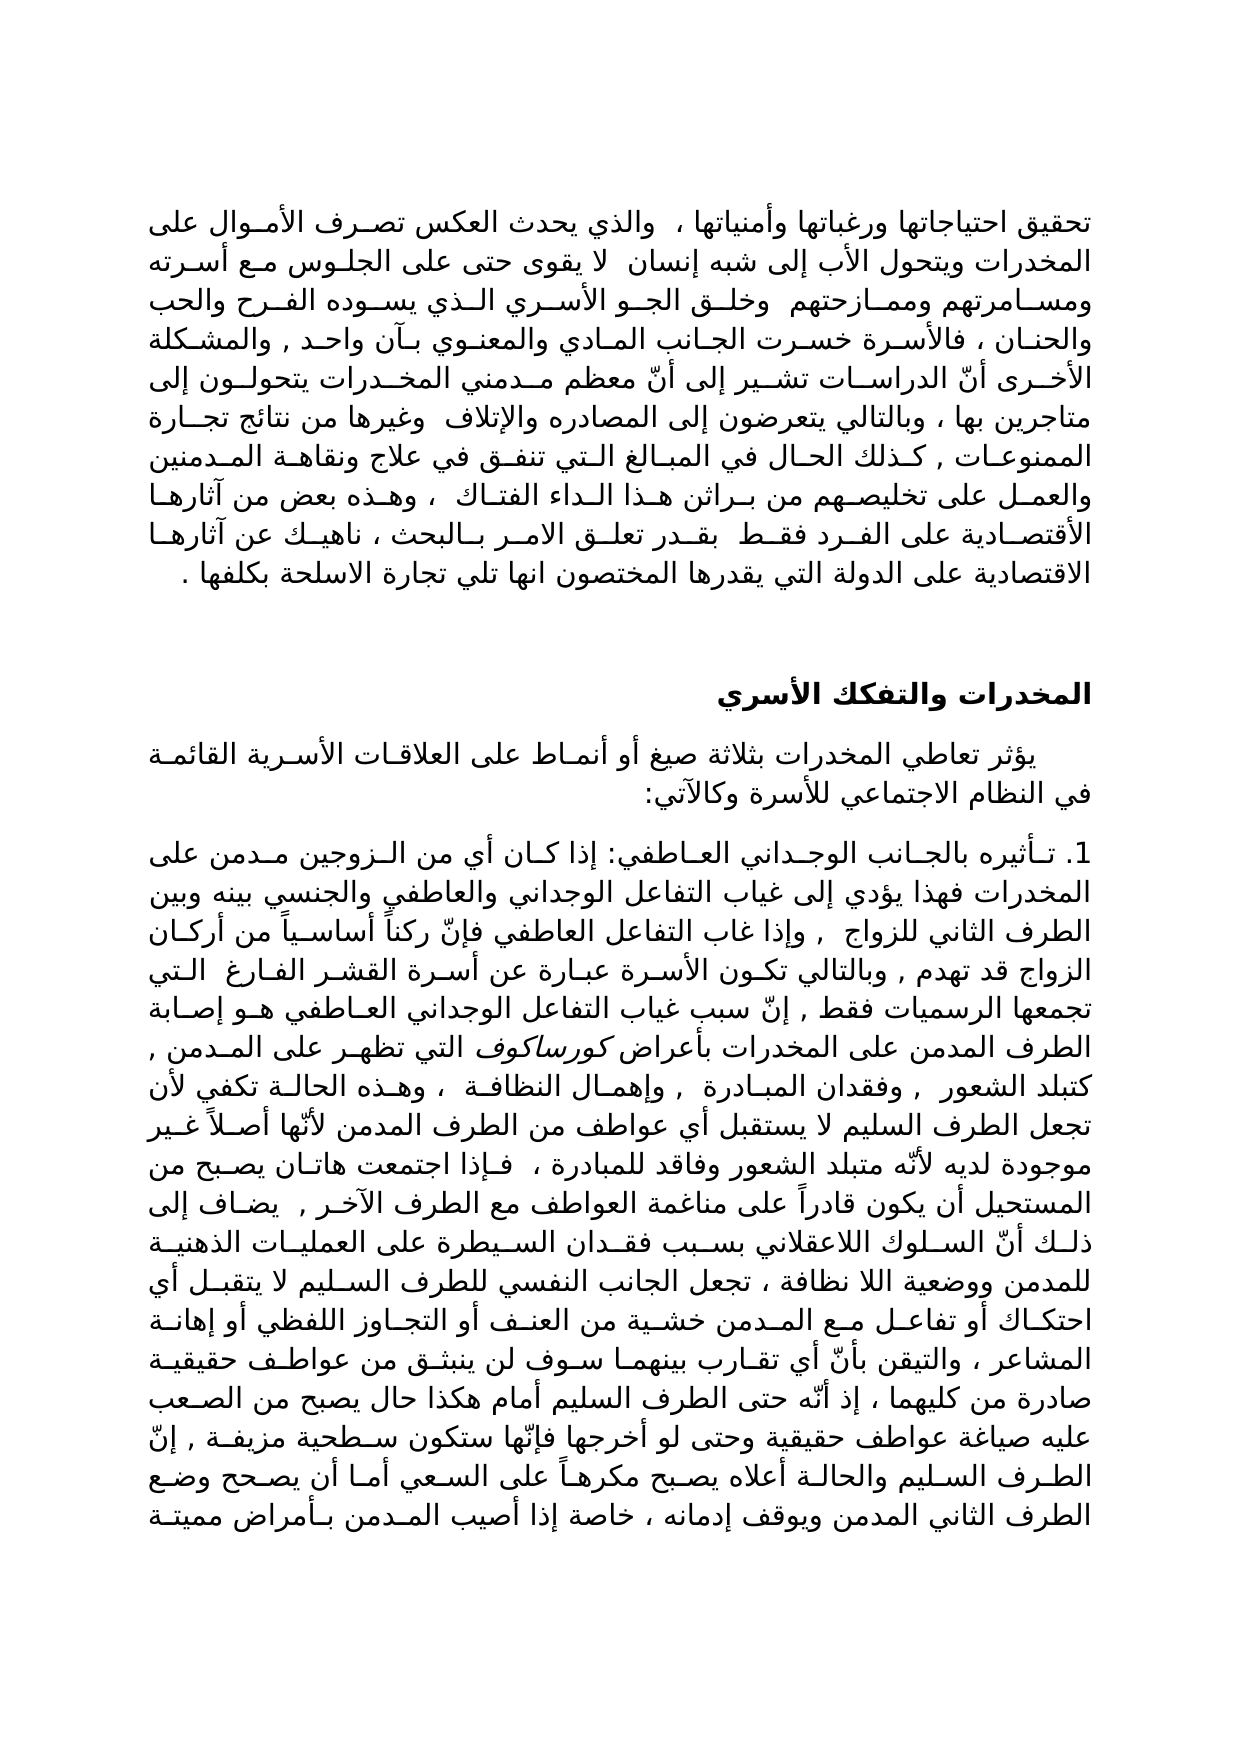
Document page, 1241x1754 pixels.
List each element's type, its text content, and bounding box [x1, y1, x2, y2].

text المخدرات والتفكك الأسري [148, 677, 1092, 711]
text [148, 205, 1092, 590]
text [148, 836, 1092, 1532]
text يؤثر تعاطي المخدرات بثلاثة صيغ أو أنماط على العلاقات الأسرية القائمة في النظام الاجتماعي للأسرة وكالآتي: [148, 737, 1092, 810]
